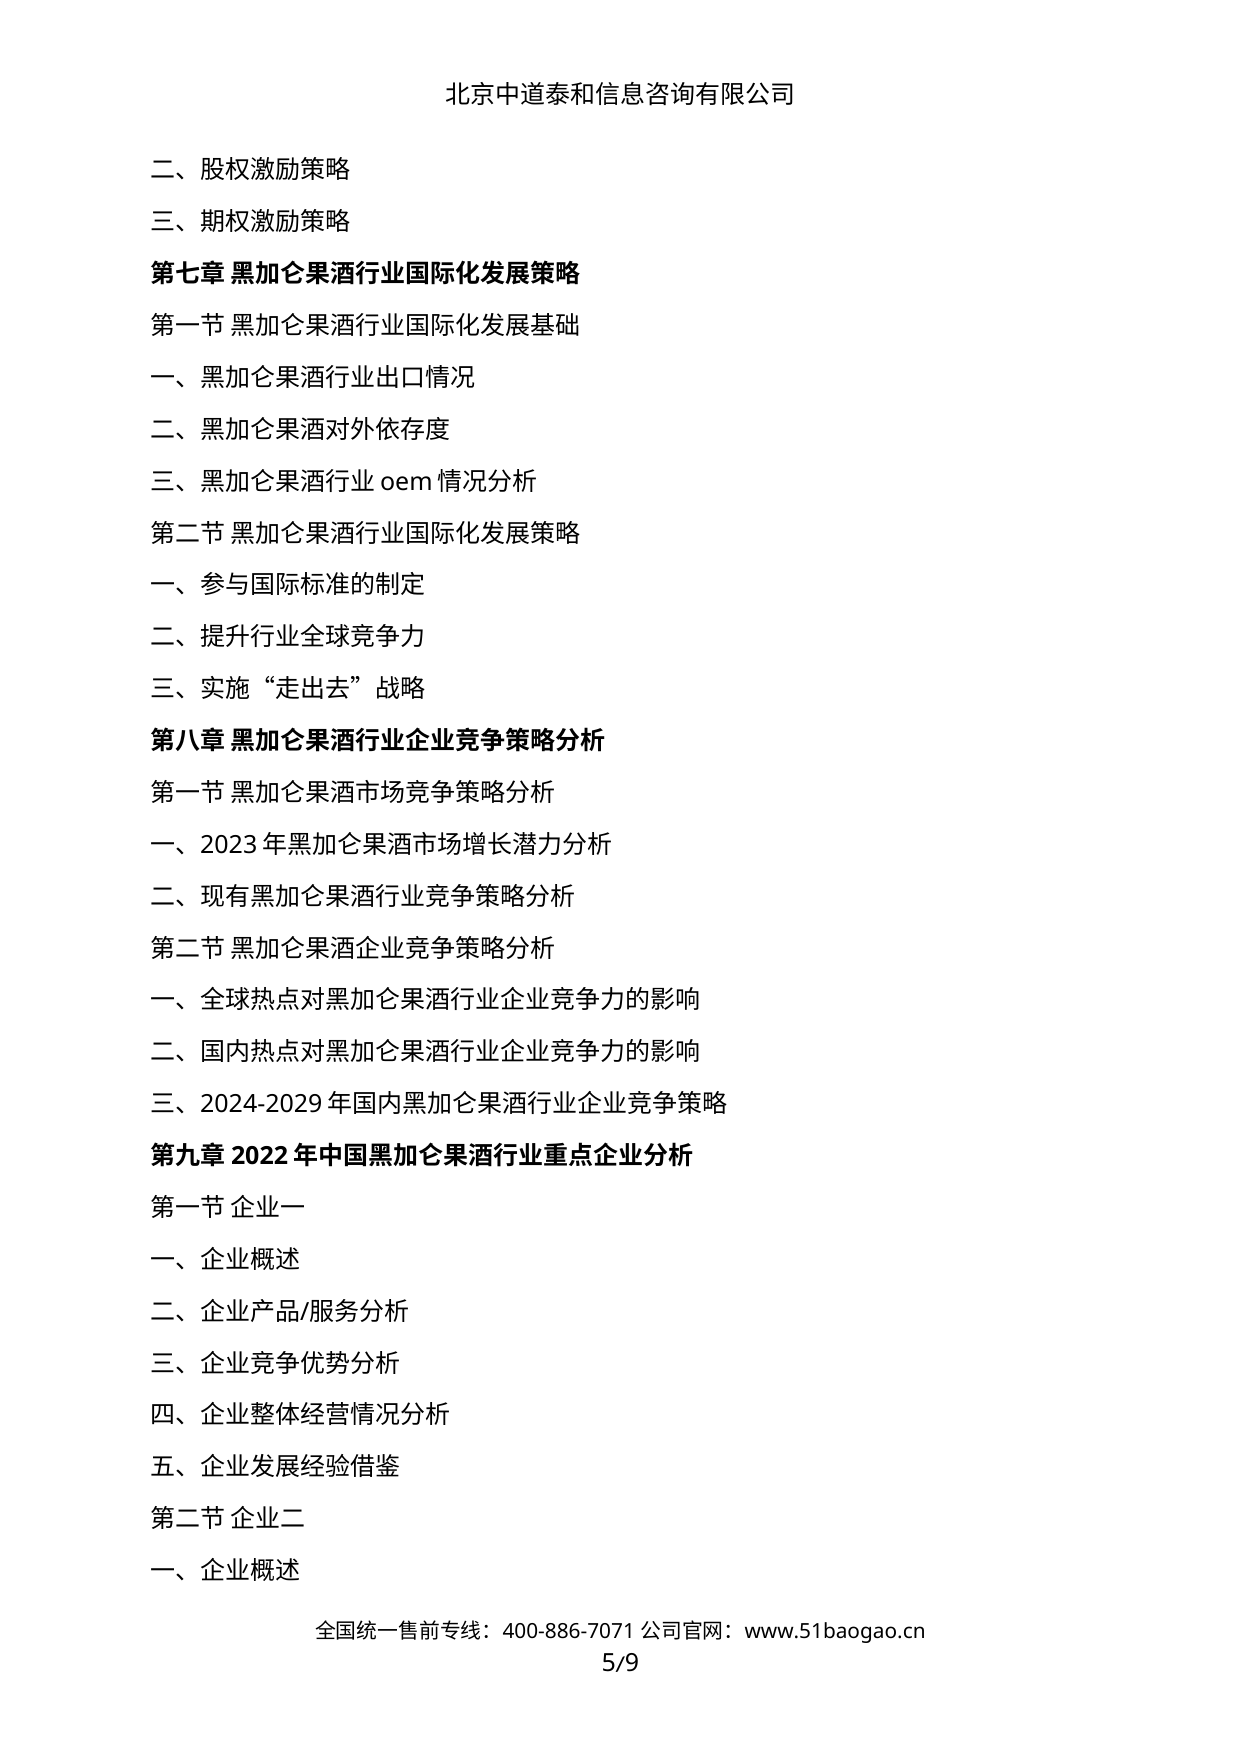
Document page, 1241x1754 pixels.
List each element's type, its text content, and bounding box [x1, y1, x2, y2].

text 三、期权激励策略 [150, 202, 1090, 238]
text 第七章 黑加仑果酒行业国际化发展策略 [150, 254, 1090, 290]
text 一、企业概述 [150, 1239, 1090, 1276]
text 一、企业概述 [150, 1551, 1090, 1587]
text 第一节 黑加仑果酒市场竞争策略分析 [150, 772, 1090, 809]
text 二、黑加仑果酒对外依存度 [150, 409, 1090, 446]
text 第二节 黑加仑果酒行业国际化发展策略 [150, 513, 1090, 549]
text 第二节 黑加仑果酒企业竞争策略分析 [150, 928, 1090, 964]
text 二、国内热点对黑加仑果酒行业企业竞争力的影响 [150, 1032, 1090, 1068]
text 三、2024-2029年国内黑加仑果酒行业企业竞争策略 [150, 1084, 1090, 1120]
text 一、全球热点对黑加仑果酒行业企业竞争力的影响 [150, 980, 1090, 1016]
text 第九章 2022年中国黑加仑果酒行业重点企业分析 [150, 1136, 1090, 1172]
text 第八章 黑加仑果酒行业企业竞争策略分析 [150, 721, 1090, 757]
text 五、企业发展经验借鉴 [150, 1447, 1090, 1483]
text 四、企业整体经营情况分析 [150, 1395, 1090, 1431]
text 第一节 黑加仑果酒行业国际化发展基础 [150, 306, 1090, 342]
text 三、实施“走出去”战略 [150, 669, 1090, 705]
text 第二节 企业二 [150, 1499, 1090, 1535]
text 一、参与国际标准的制定 [150, 565, 1090, 601]
text 二、股权激励策略 [150, 150, 1090, 186]
text 二、现有黑加仑果酒行业竞争策略分析 [150, 876, 1090, 912]
text 三、企业竞争优势分析 [150, 1343, 1090, 1379]
text 一、2023年黑加仑果酒市场增长潜力分析 [150, 824, 1090, 861]
text 三、黑加仑果酒行业oem情况分析 [150, 461, 1090, 497]
text 二、提升行业全球竞争力 [150, 617, 1090, 653]
text 一、黑加仑果酒行业出口情况 [150, 357, 1090, 394]
text 第一节 企业一 [150, 1187, 1090, 1224]
text 二、企业产品/服务分析 [150, 1291, 1090, 1327]
